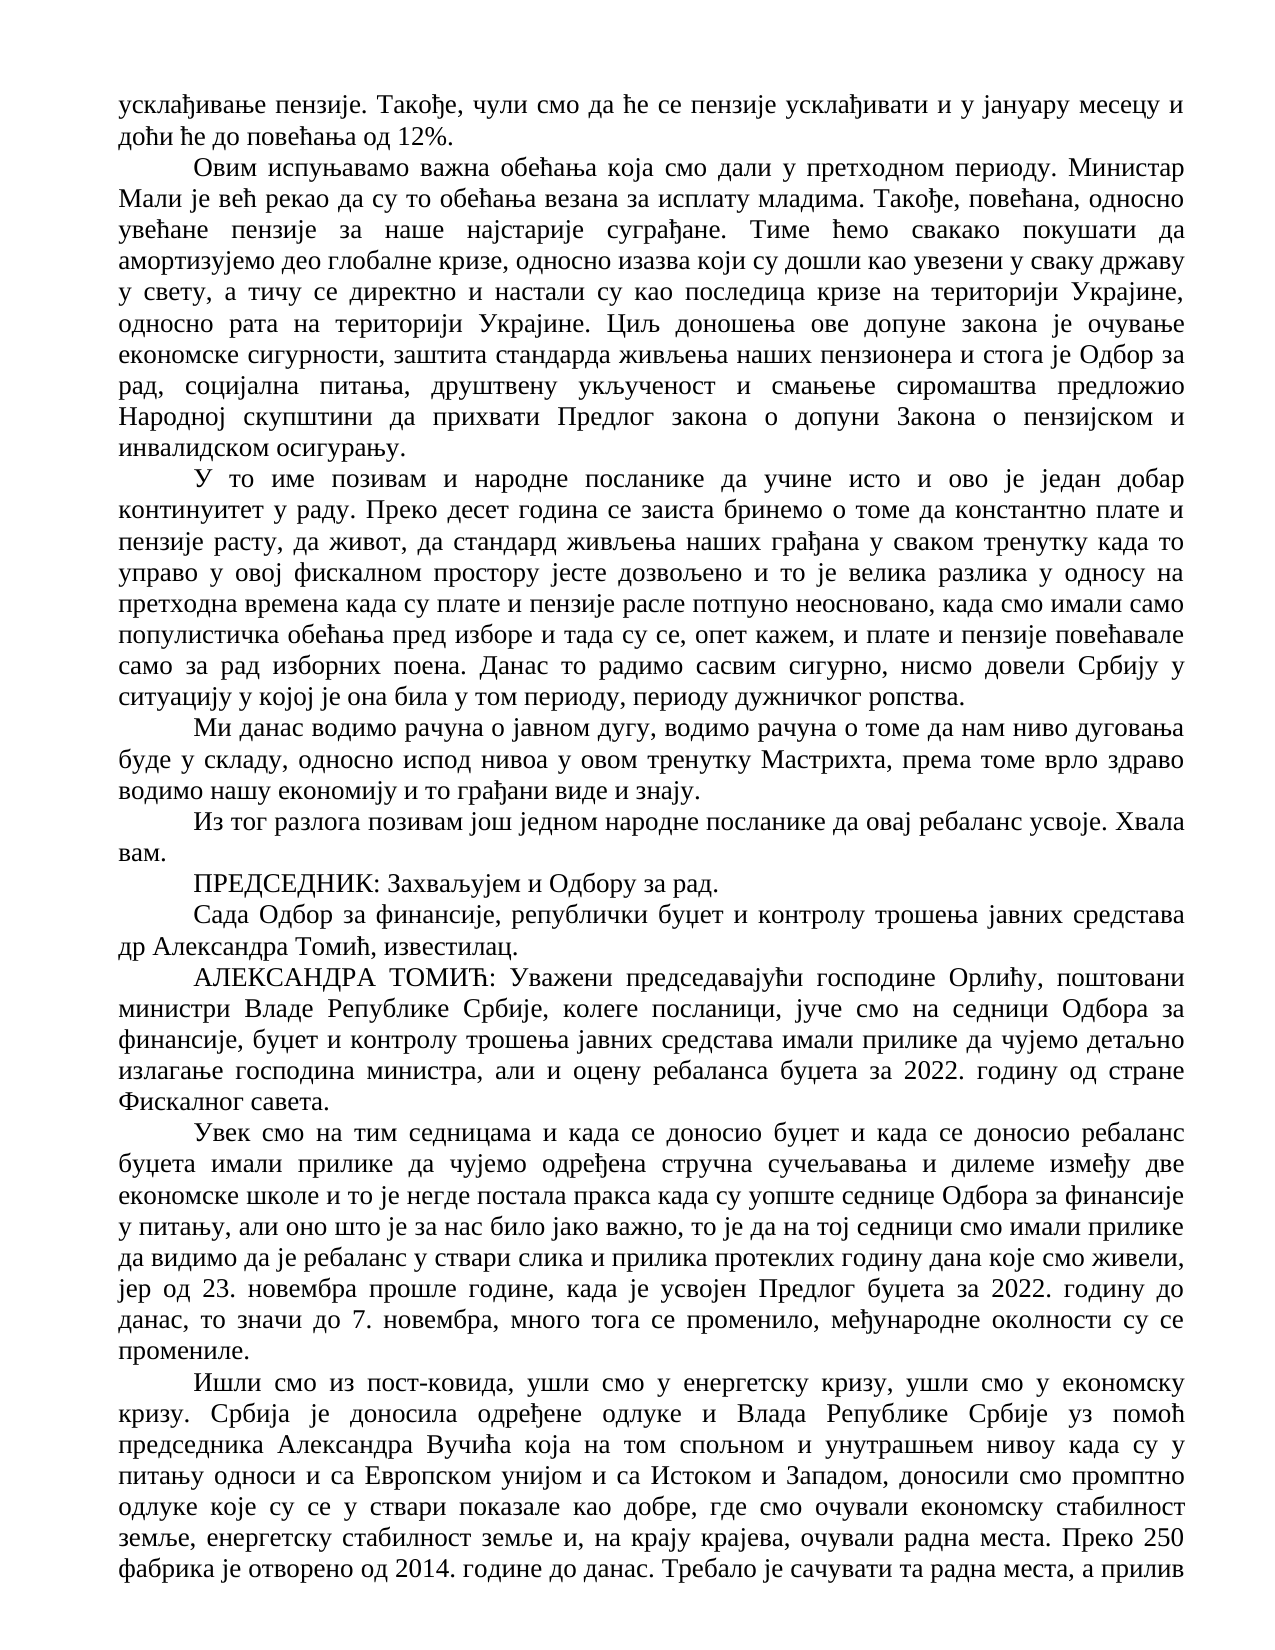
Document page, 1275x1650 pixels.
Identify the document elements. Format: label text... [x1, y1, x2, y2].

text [118, 1366, 1186, 1584]
text АЛЕКСАНДРА ТОМИЋ: Уважени председавајући господине Орлићу, поштовани министри Владе Републике Србије, колеге посланици, јуче смо на седници Одбора за финансије, буџет и контролу трошења јавних средстава имали прилике да чујемо детаљно излагање господина министра, али и оцену ребаланса буџета за 2022. годину од стране Фискалног савета. [118, 961, 1186, 1116]
text Увек смо на тим седницама и када се доносио буџет и када се доносио ребаланс буџета имали прилике да чујемо одређена стручна сучељавања и дилеме између две економске школе и то је негде постала пракса када су уопште седнице Одбора за финансије у питању, али оно што је за нас било јако важно, то је да на тој седници смо имали прилике да видимо да је ребаланс у ствари слика и прилика протеклих годину дана које смо живели, јер од 23. новембра прошле године, када је усвојен Предлог буџета за 2022. годину до данас, то значи до 7. новембра, много тога се променило, међународне околности су се промениле. [118, 1116, 1186, 1366]
text ПРЕДСЕДНИК: Захваљујем и Одбору за рад. [118, 867, 1186, 898]
text Овим испуњавамо важна обећања која смо дали у претходном периоду. Министар Мали је већ рекао да су то обећања везана за исплату младима. Такође, повећана, односно увећане пензије за наше најстарије суграђане. Тиме ћемо свакако покушати да амортизујемо део глобалне кризе, односно изазва који су дошли као увезени у сваку државу у свету, а тичу се директно и настали су као последица кризе на територији Украјине, односно рата на територији Украјине. Циљ доношења ове допуне закона је очување економске сигурности, заштита стандарда живљења наших пензионера и стога је Одбор за рад, социјална питања, друштвену укљученост и смањење сиромаштва предложио Народној скупштини да прихвати Предлог закона о допуни Закона о пензијском и инвалидском осигурању. [118, 151, 1186, 462]
text Из тог разлога позивам још једном народне посланике да овај ребаланс усвоје. Хвала вам. [118, 805, 1186, 867]
text Ми данас водимо рачуна о јавном дугу, водимо рачуна о томе да нам ниво дуговања буде у складу, односно испод нивоа у овом тренутку Мастрихта, према томе врло здраво водимо нашу економију и то грађани виде и знају. [118, 712, 1186, 805]
text Сада Одбор за финансије, републички буџет и контролу трошења јавних средстава др Александра Томић, известилац. [118, 898, 1186, 961]
text У то име позивам и народне посланике да учине исто и ово је један добар континуитет у раду. Преко десет година се заиста бринемо о томе да константно плате и пензије расту, да живот, да стандард живљења наших грађана у сваком тренутку када то управо у овој фискалном простору јесте дозвољено и то је велика разлика у односу на претходна времена када су плате и пензије расле потпуно неосновано, када смо имали само популистичка обећања пред изборе и тада су се, опет кажем, и плате и пензије повећавале само за рад изборних поена. Данас то радимо сасвим сигурно, нисмо довели Србију у ситуацију у којој је она била у том периоду, периоду дужничког ропства. [118, 462, 1186, 712]
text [118, 89, 1186, 151]
